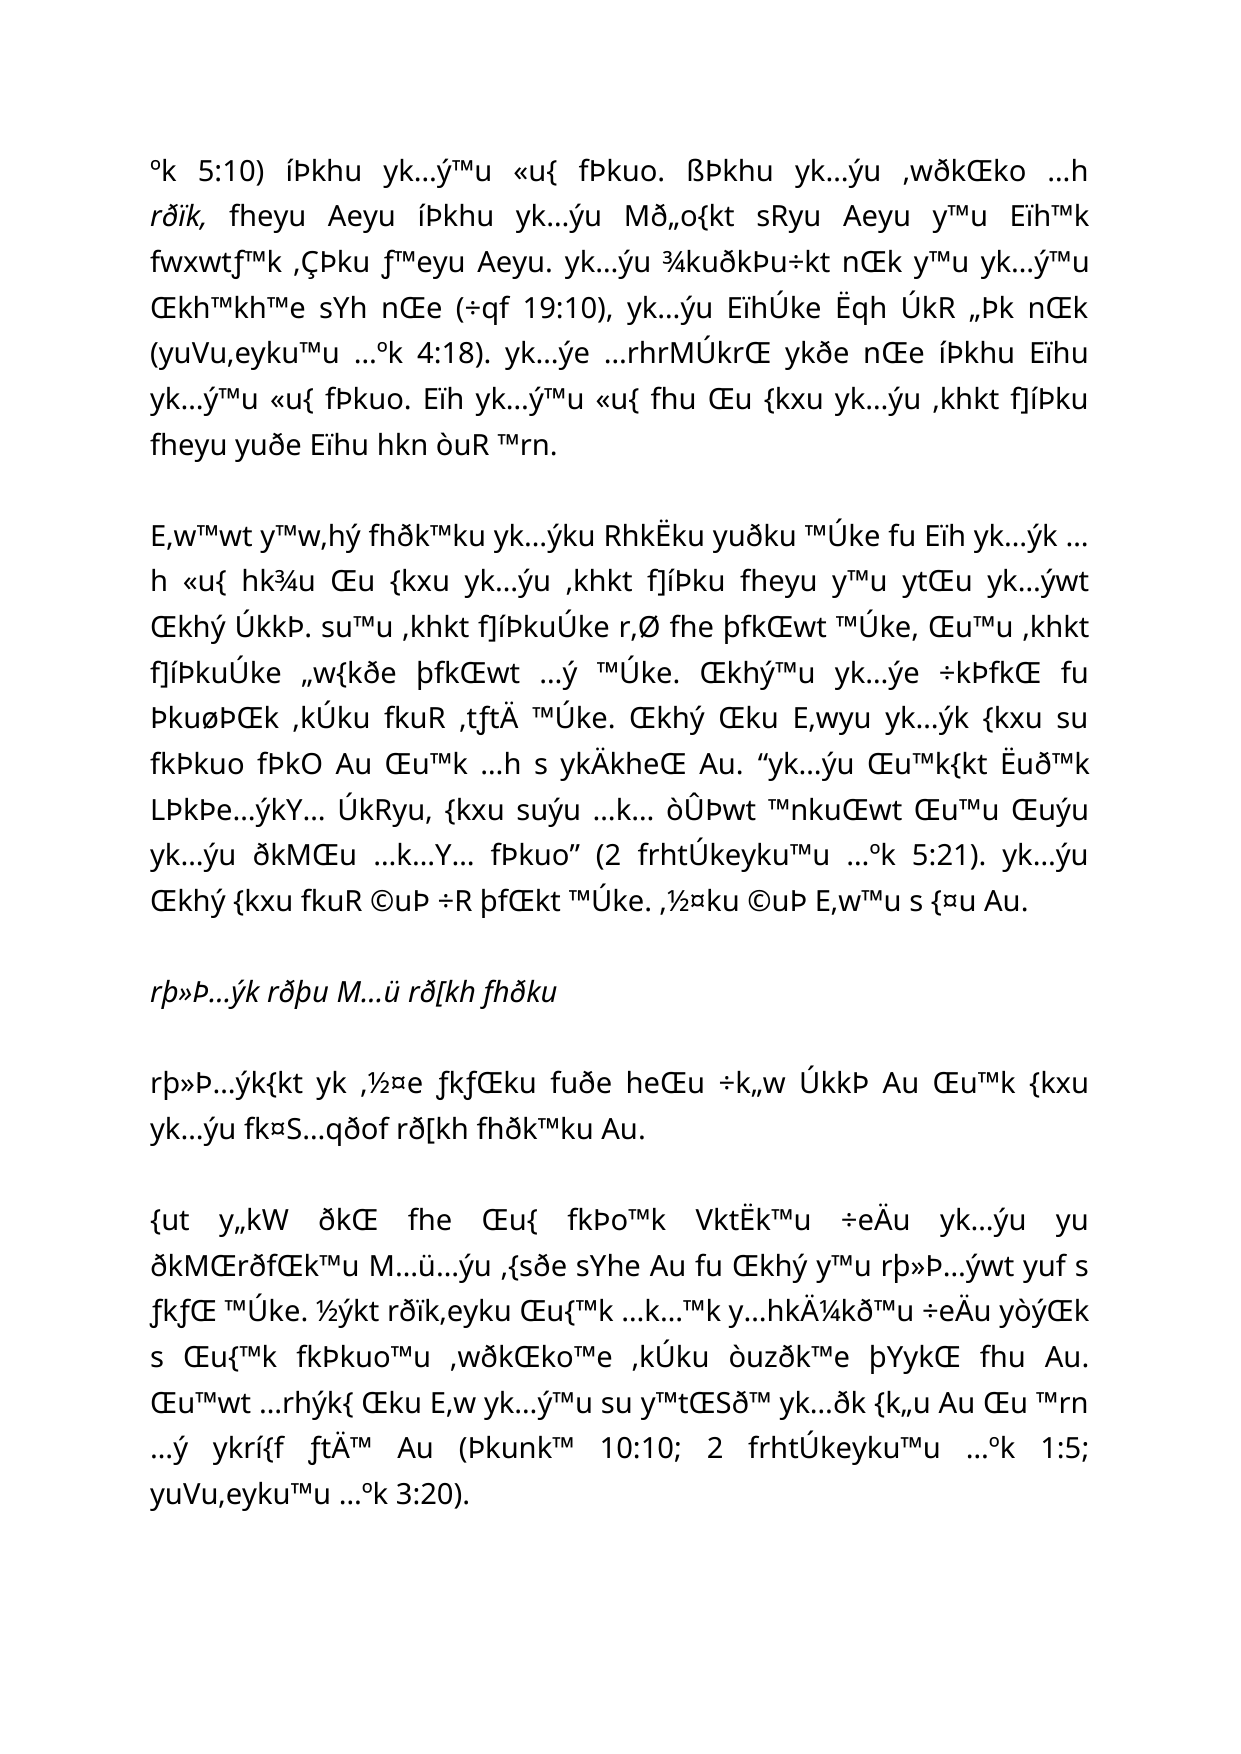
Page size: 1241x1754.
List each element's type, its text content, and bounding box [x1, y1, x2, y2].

text E‚w™wt y™w‚hý fhðk™ku yk…ýku RhkËku yuðku ™Úke fu Eïh yk…ýk …h «u{ hk¾u Œu {kxu yk…ýu ‚khkt f]íÞku fheyu y™u ytŒu yk…ýwt Œkhý ÚkkÞ. su™u ‚khkt f]íÞkuÚke r‚Ø fhe þfkŒwt ™Úke, Œu™u ‚khkt f]íÞkuÚke „w{kðe þfkŒwt …ý ™Úke. Œkhý™u yk…ýe ÷kÞfkŒ fu ÞkuøÞŒk ‚kÚku fkuR ‚tƒtÄ ™Úke. Œkhý Œku E‚wyu yk…ýk {kxu su fkÞkuo fÞkO Au Œu™k …h s ykÄkheŒ Au. “yk…ýu Œu™k{kt Ëuð™k LÞkÞe…ýkY… ÚkRyu, {kxu suýu …k… òÛÞwt ™nkuŒwt Œu™u Œuýu yk…ýu ðkMŒu …k…Y… fÞkuo” (2 frhtÚkeyku™u …ºk 5:21). yk…ýu Œkhý {kxu fkuR ©uÞ ÷R þfŒkt ™Úke. ‚½¤ku ©uÞ E‚w™u s {¤u Au. [150, 515, 1090, 920]
text {ut y„kW ðkŒ fhe Œu{ fkÞo™k VktËk™u ÷eÄu yk…ýu yu ðkMŒrðfŒk™u M…ü…ýu ‚{sðe sYhe Au fu Œkhý y™u rþ»Þ…ýwt yuf s ƒkƒŒ ™Úke. ½ýkt rðïk‚eyku Œu{™k …k…™k y…hkÄ¼kð™u ÷eÄu yòýŒk s Œu{™k fkÞkuo™u ‚wðkŒko™e ‚kÚku òuzðk™e þYykŒ fhu Au. Œu™wt …rhýk{ Œku E‚w yk…ý™u su y™tŒSð™ yk…ðk {k„u Au Œu ™rn …ý ykrí{f ƒtÄ™ Au (Þkunk™ 10:10; 2 frhtÚkeyku™u …ºk 1:5; yuVu‚eyku™u …ºk 3:20). [150, 1199, 1090, 1513]
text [150, 150, 1090, 463]
text rþ»Þ…ýk rðþu M…ü rð[kh fhðku [150, 971, 1090, 1011]
text rþ»Þ…ýk{kt yk ‚½¤e ƒkƒŒku fuðe heŒu ÷k„w ÚkkÞ Au Œu™k {kxu yk…ýu fk¤S…qðof rð[kh fhðk™ku Au. [150, 1062, 1090, 1148]
